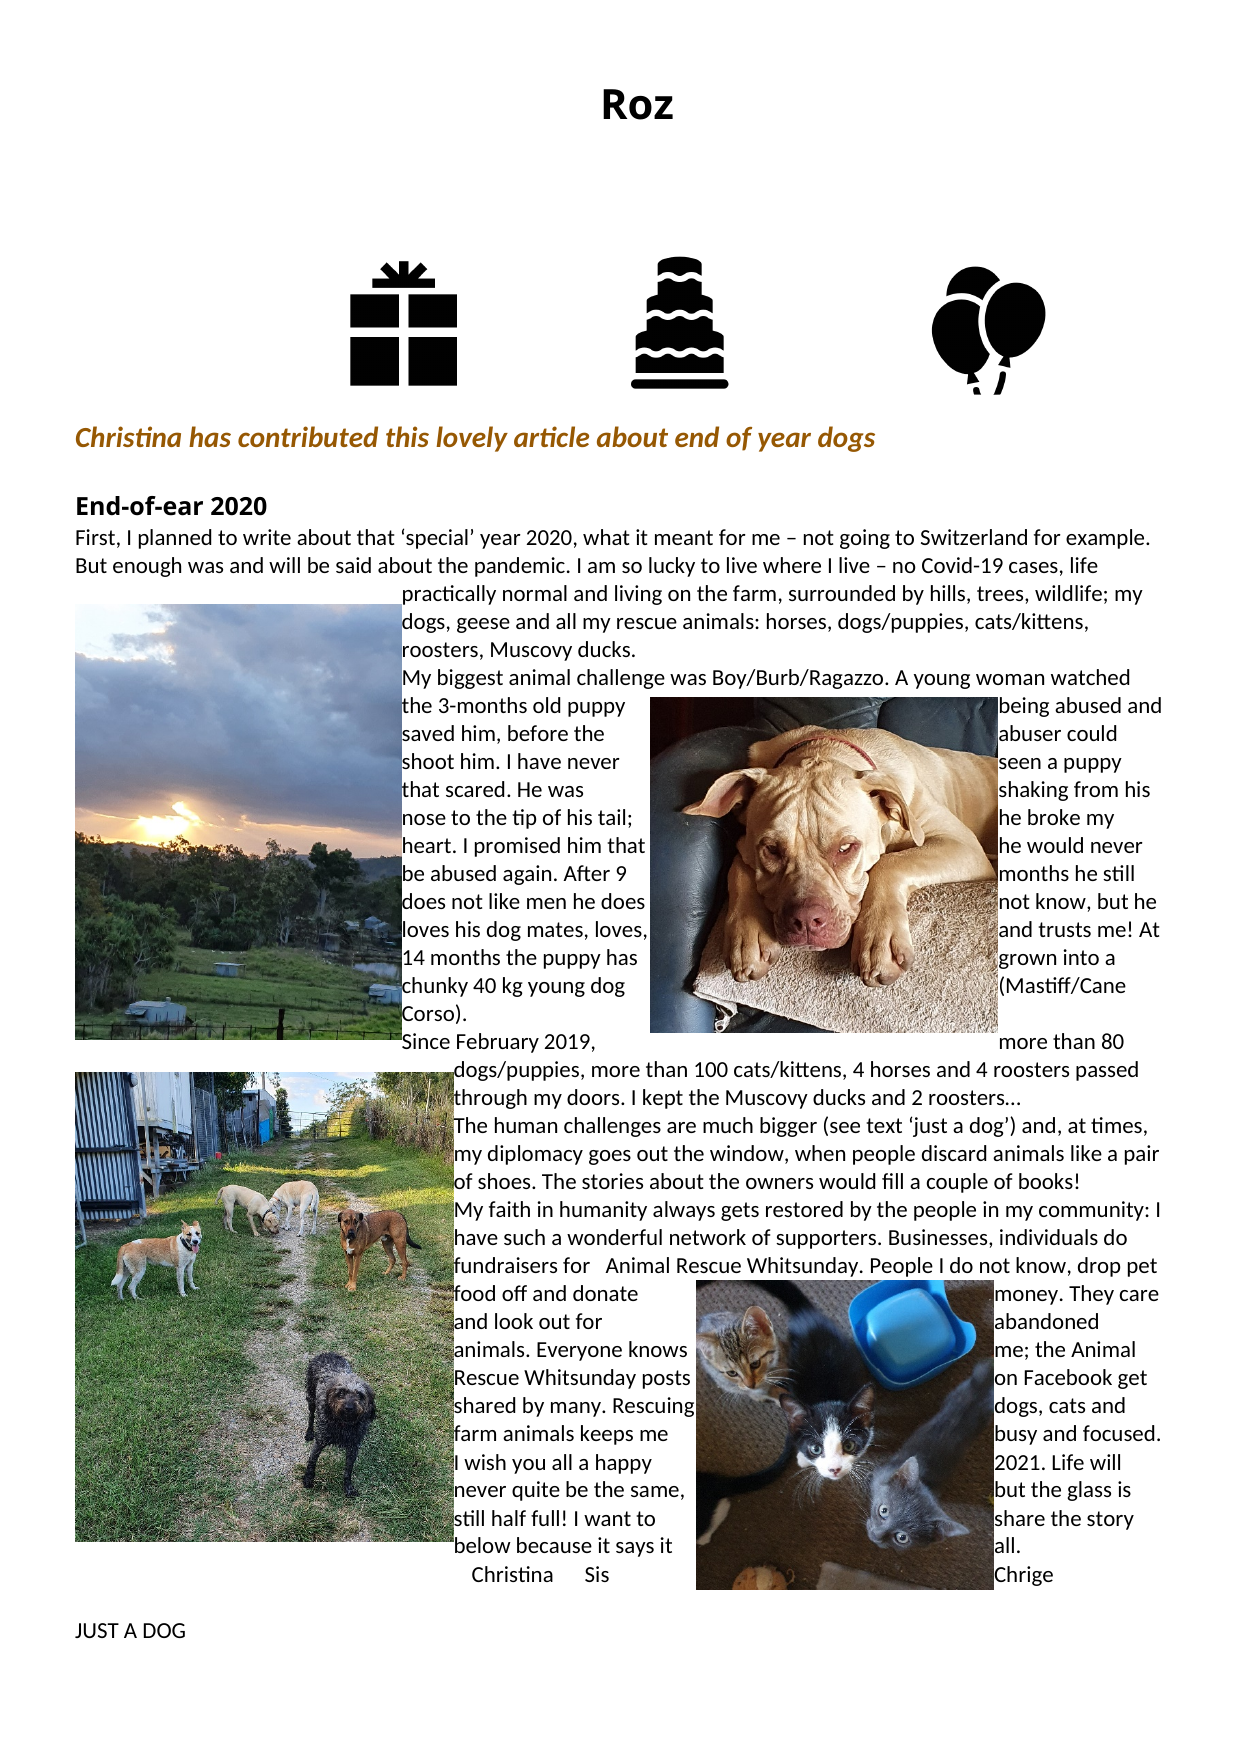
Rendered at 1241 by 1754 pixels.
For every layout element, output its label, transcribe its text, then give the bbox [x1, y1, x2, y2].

text The human challenges are much bigger (see text ‘just a dog’) and, at times, my diplomacy goes out the window, when people discard animals like a pair of shoes. The stories about the owners would fill a couple of books! [75, 1111, 1165, 1195]
text Christina has contributed this lovely article about end of year dogs [75, 419, 1165, 455]
text My biggest animal challenge was Boy/Burb/Ragazzo. A young woman watched the 3-months old puppy being abused and saved him, before the abuser could shoot him. I have never seen a puppy that scared. He was shaking from his nose to the tip of his tail; he broke my heart. I promised him that he would never be abused again. After 9 months he still does not like men he does not know, but he loves his dog mates, loves, and trusts me! At 14 months the puppy has grown into a chunky 40 kg young dog (Mastiff/Cane Corso). [75, 663, 1165, 1027]
picture [913, 255, 1064, 406]
text JUST A DOG [75, 1616, 1165, 1644]
text Roz [525, 75, 1165, 132]
picture [604, 247, 755, 398]
text Since February 2019, more than 80 dogs/puppies, more than 100 cats/kittens, 4 horses and 4 roosters passed through my doors. I kept the Muscovy ducks and 2 roosters… [75, 1027, 1165, 1111]
text I wish you all a happy 2021. Life will never quite be the same, but the glass is still half full! I want to share the story below because it says it all. [75, 1448, 1165, 1560]
text End-of-ear 2020 [75, 489, 1165, 523]
picture [328, 247, 479, 398]
text First, I planned to write about that ‘special’ year 2020, what it meant for me – not going to Switzerland for example. But enough was and will be said about the pandemic. I am so lucky to live where I live – no Covid-19 cases, life practically normal and living on the farm, surrounded by hills, trees, wildlife; my dogs, geese and all my rescue animals: horses, dogs/puppies, cats/kittens, roosters, Muscovy ducks. [75, 523, 1165, 663]
text Christina Sis Chrige [75, 1560, 1165, 1588]
text My faith in humanity always gets restored by the people in my community: I have such a wonderful network of supporters. Businesses, individuals do fundraisers for Animal Rescue Whitsunday. People I do not know, drop pet food off and donate money. They care and look out for abandoned animals. Everyone knows me; the Animal Rescue Whitsunday posts on Facebook get shared by many. Rescuing dogs, cats and farm animals keeps me busy and focused. [75, 1195, 1165, 1448]
